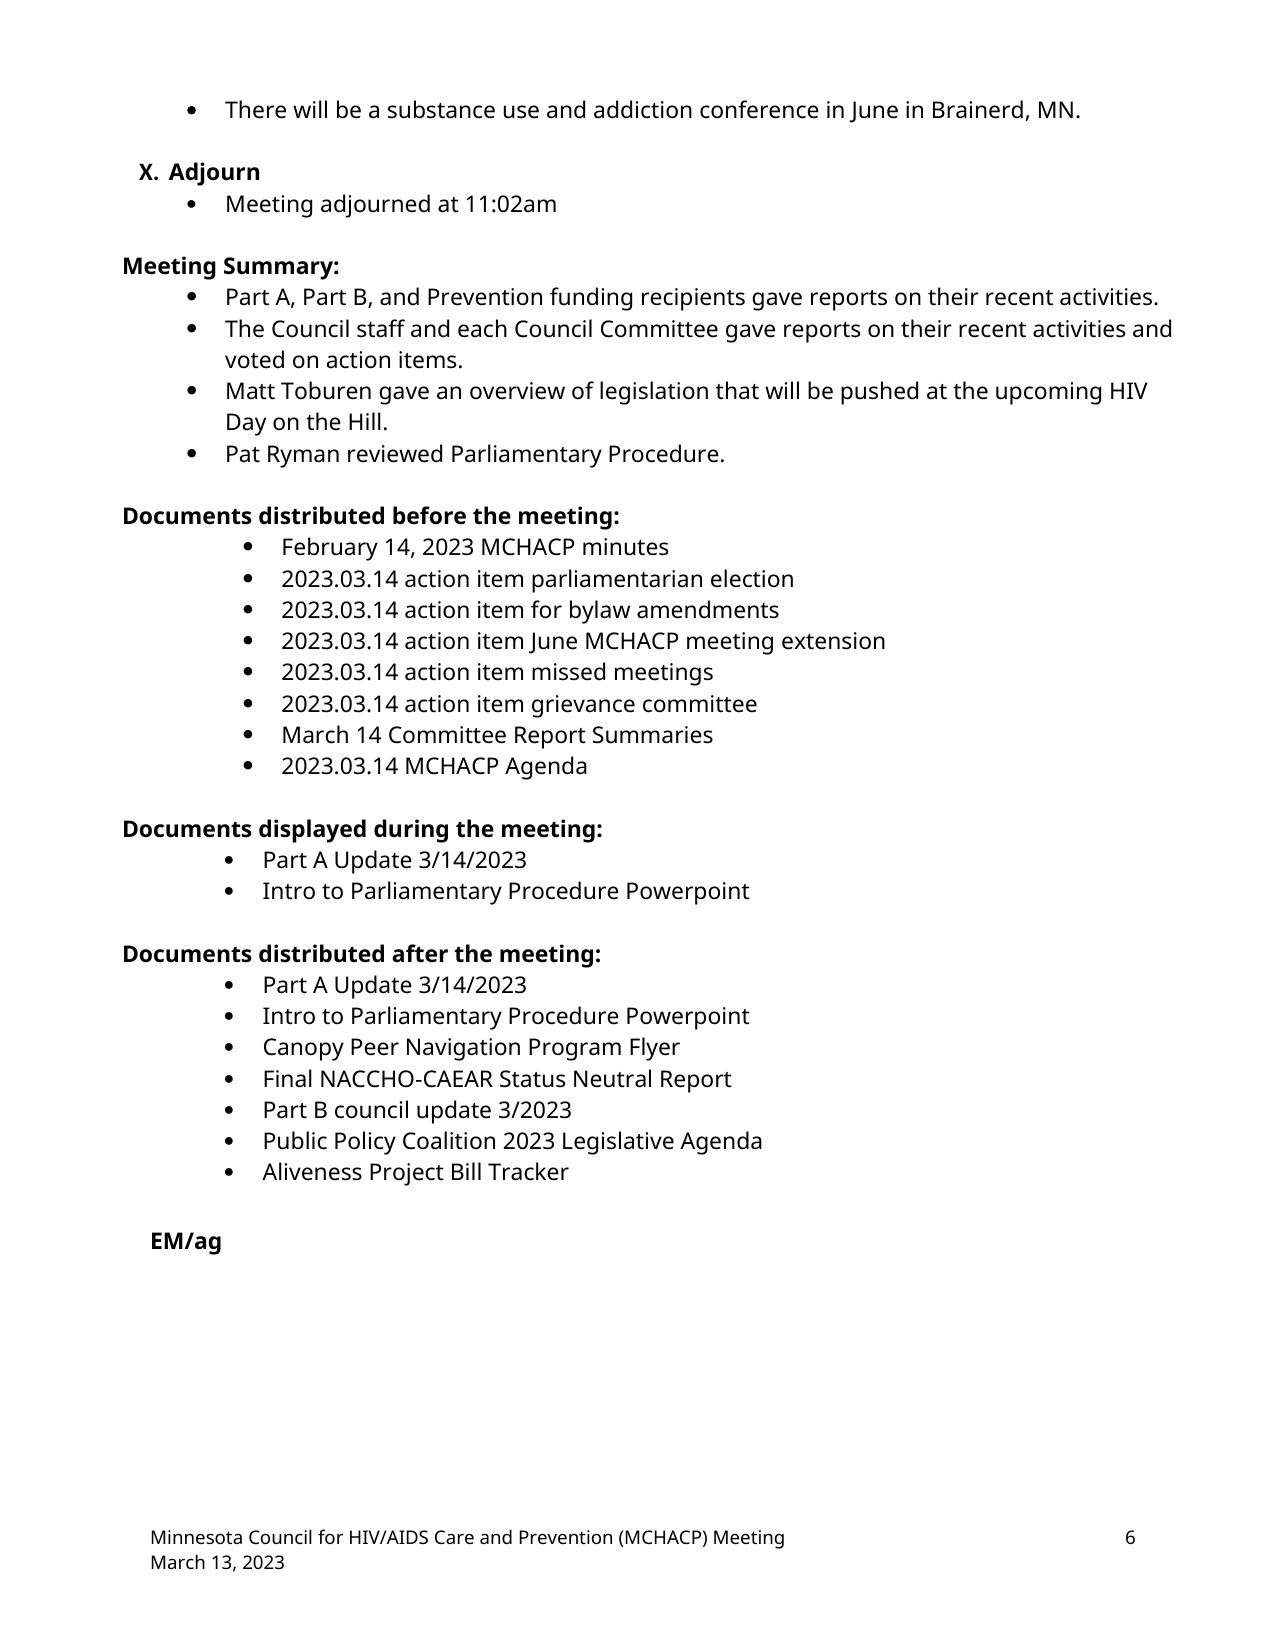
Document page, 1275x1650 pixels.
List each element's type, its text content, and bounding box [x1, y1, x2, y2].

list 2023.03.14 action item for bylaw amendments [244, 594, 1191, 625]
list 2023.03.14 action item parliamentarian election [244, 562, 1191, 594]
list February 14, 2023 MCHACP minutes [244, 531, 1191, 562]
list Documents distributed before the meeting: [122, 500, 1191, 531]
list Intro to Parliamentary Procedure Powerpoint [225, 1000, 1191, 1031]
list Meeting Summary: [112, 250, 1191, 281]
list Part B council update 3/2023 [225, 1094, 1191, 1125]
list 2023.03.14 action item missed meetings [244, 656, 1191, 687]
list 2023.03.14 action item June MCHACP meeting extension [244, 625, 1191, 656]
list Public Policy Coalition 2023 Legislative Agenda [225, 1125, 1191, 1156]
list Aliveness Project Bill Tracker [225, 1156, 1191, 1187]
list Canopy Peer Navigation Program Flyer [225, 1031, 1191, 1062]
list Adjourn [159, 156, 1191, 187]
list Documents displayed during the meeting: [122, 812, 1191, 844]
list 2023.03.14 MCHACP Agenda [244, 750, 1191, 781]
list Part A Update 3/14/2023 [225, 844, 1191, 875]
list Meeting adjourned at 11:02am [187, 187, 1191, 219]
list Part A, Part B, and Prevention funding recipients gave reports on their recent activities. [187, 281, 1191, 312]
list 2023.03.14 action item grievance committee [244, 687, 1191, 719]
list Matt Toburen gave an overview of legislation that will be pushed at the upcoming HIV Day on the Hill. [187, 375, 1191, 437]
list Part A Update 3/14/2023 [225, 969, 1191, 1000]
list March 14 Committee Report Summaries [244, 719, 1191, 750]
list Documents distributed after the meeting: [122, 937, 1191, 969]
list The Council staff and each Council Committee gave reports on their recent activities and voted on action items. [187, 312, 1191, 375]
list Final NACCHO-CAEAR Status Neutral Report [225, 1062, 1191, 1094]
list Intro to Parliamentary Procedure Powerpoint [225, 875, 1191, 906]
text EM/ag [150, 1225, 1191, 1256]
list There will be a substance use and addiction conference in June in Brainerd, MN. [187, 94, 1191, 125]
list Pat Ryman reviewed Parliamentary Procedure. [187, 437, 1191, 469]
